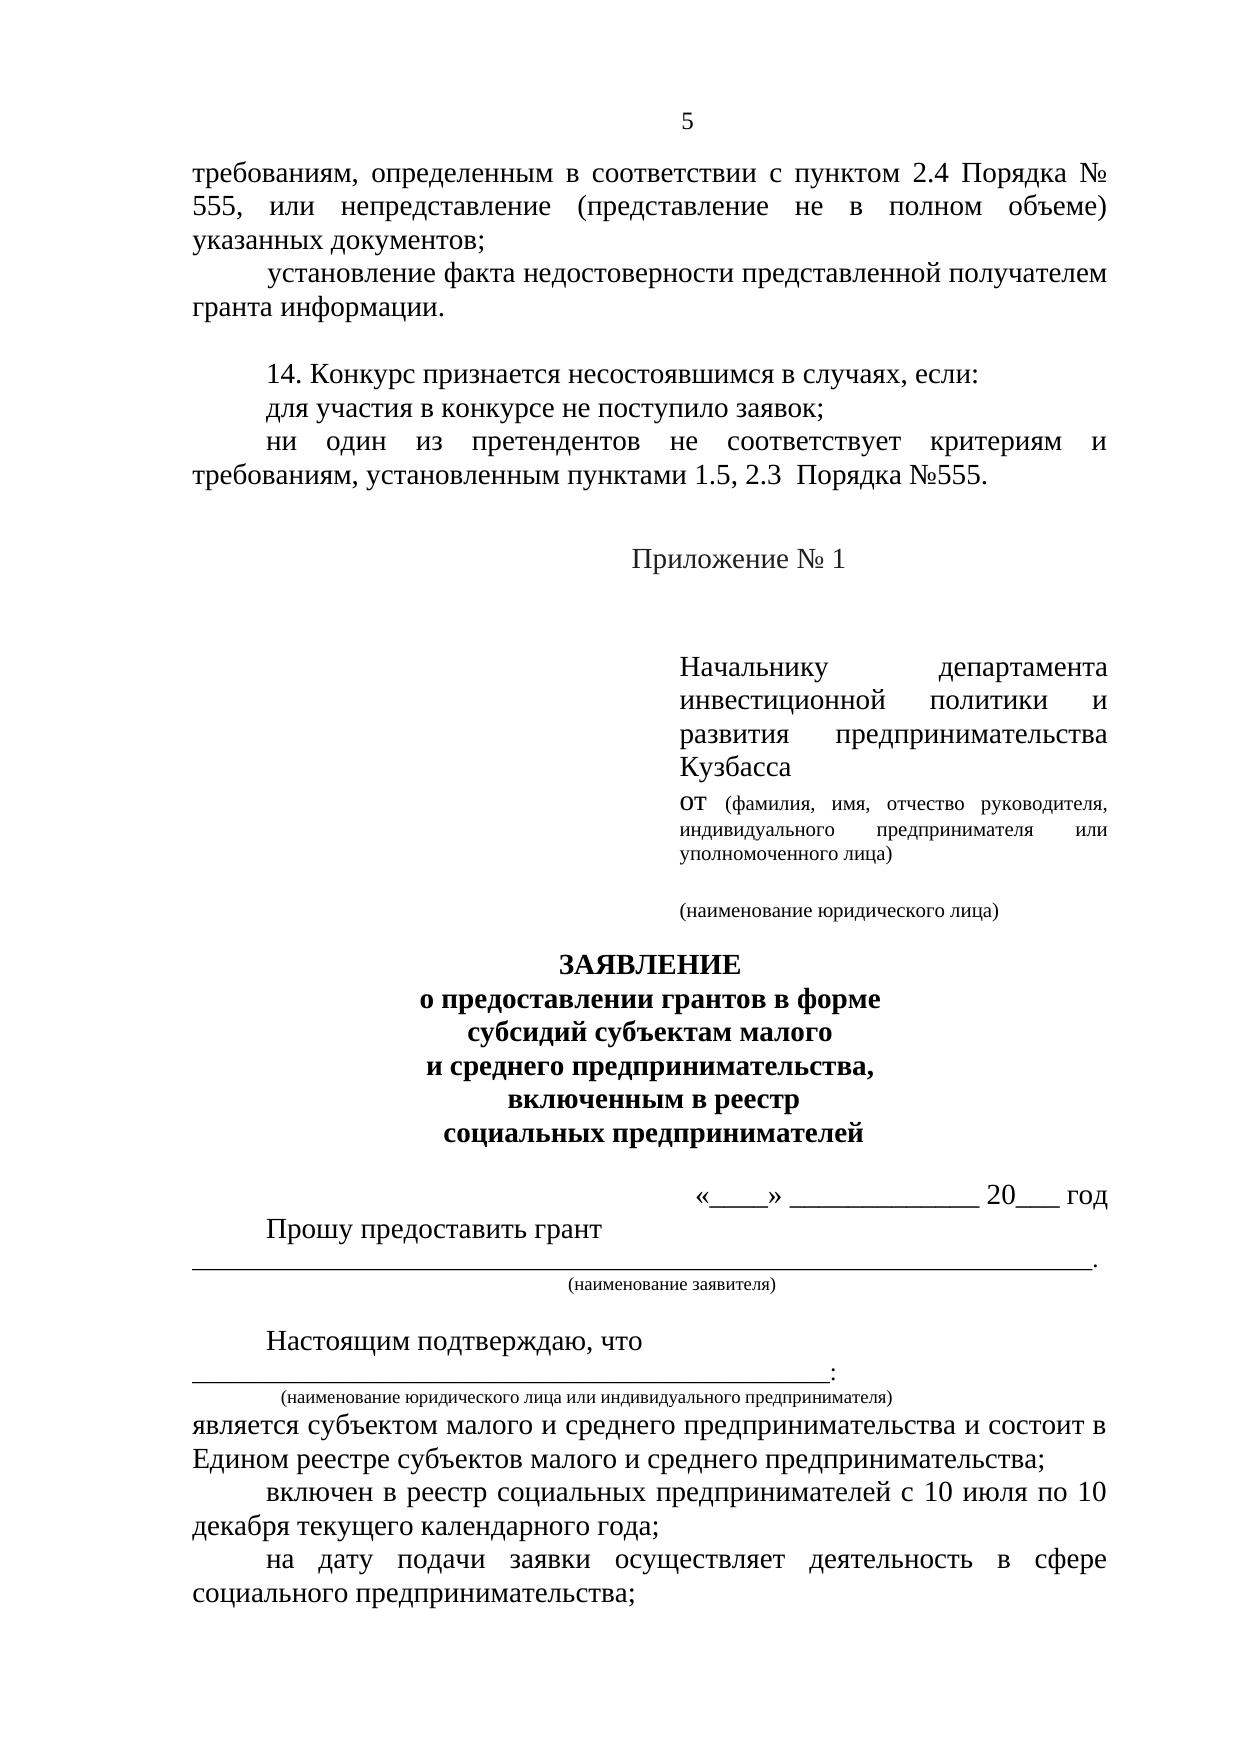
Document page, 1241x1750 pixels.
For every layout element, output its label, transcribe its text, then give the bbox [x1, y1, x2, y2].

text от (фамилия, имя, отчество руководителя, индивидуального предпринимателя или уполномоченного лица) [679, 783, 1108, 865]
text о предоставлении грантов в форме [192, 981, 1108, 1014]
text социальных предпринимателей [192, 1115, 1108, 1148]
text «____» _____________ 20___ год [192, 1177, 1108, 1211]
text (наименование юридического лица) [679, 865, 1108, 922]
text Настоящим подтверждаю, что [192, 1323, 1108, 1357]
text ЗАЯВЛЕНИЕ [192, 947, 1108, 981]
text является субъектом малого и среднего предпринимательства и состоит в Едином реестре субъектов малого и среднего предпринимательства; [192, 1407, 1108, 1474]
text ________________________________________________________________________. [192, 1244, 1108, 1273]
text включен в реестр социальных предпринимателей с 10 июля по 10 декабря текущего календарного года; [192, 1474, 1108, 1541]
text на дату подачи заявки осуществляет деятельность в сфере социального предпринимательства; [192, 1541, 1108, 1608]
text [192, 155, 1108, 256]
text (наименование юридического лица или индивидуального предпринимателя) [192, 1386, 1108, 1407]
text (наименование заявителя) [192, 1273, 1108, 1295]
text и среднего предпринимательства, [192, 1048, 1108, 1081]
text установление факта недостоверности представленной получателем гранта информации. [192, 256, 1108, 323]
text ___________________________________________________: [192, 1357, 1108, 1386]
text субсидий субъектам малого [192, 1014, 1108, 1048]
text включенным в реестр [192, 1081, 1108, 1115]
table_header Приложение № 1 [620, 524, 1096, 624]
text ни один из претендентов не соответствует критериям и требованиям, установленным пунктами 1.5, 2.3 Порядка №555. [192, 423, 1108, 490]
text Прошу предоставить грант [192, 1211, 1108, 1244]
text 14. Конкурс признается несостоявшимся в случаях, если: [192, 356, 1108, 390]
text Начальнику департамента инвестиционной политики и развития предпринимательства Кузбасса [679, 649, 1108, 783]
text для участия в конкурсе не поступило заявок; [192, 390, 1108, 423]
